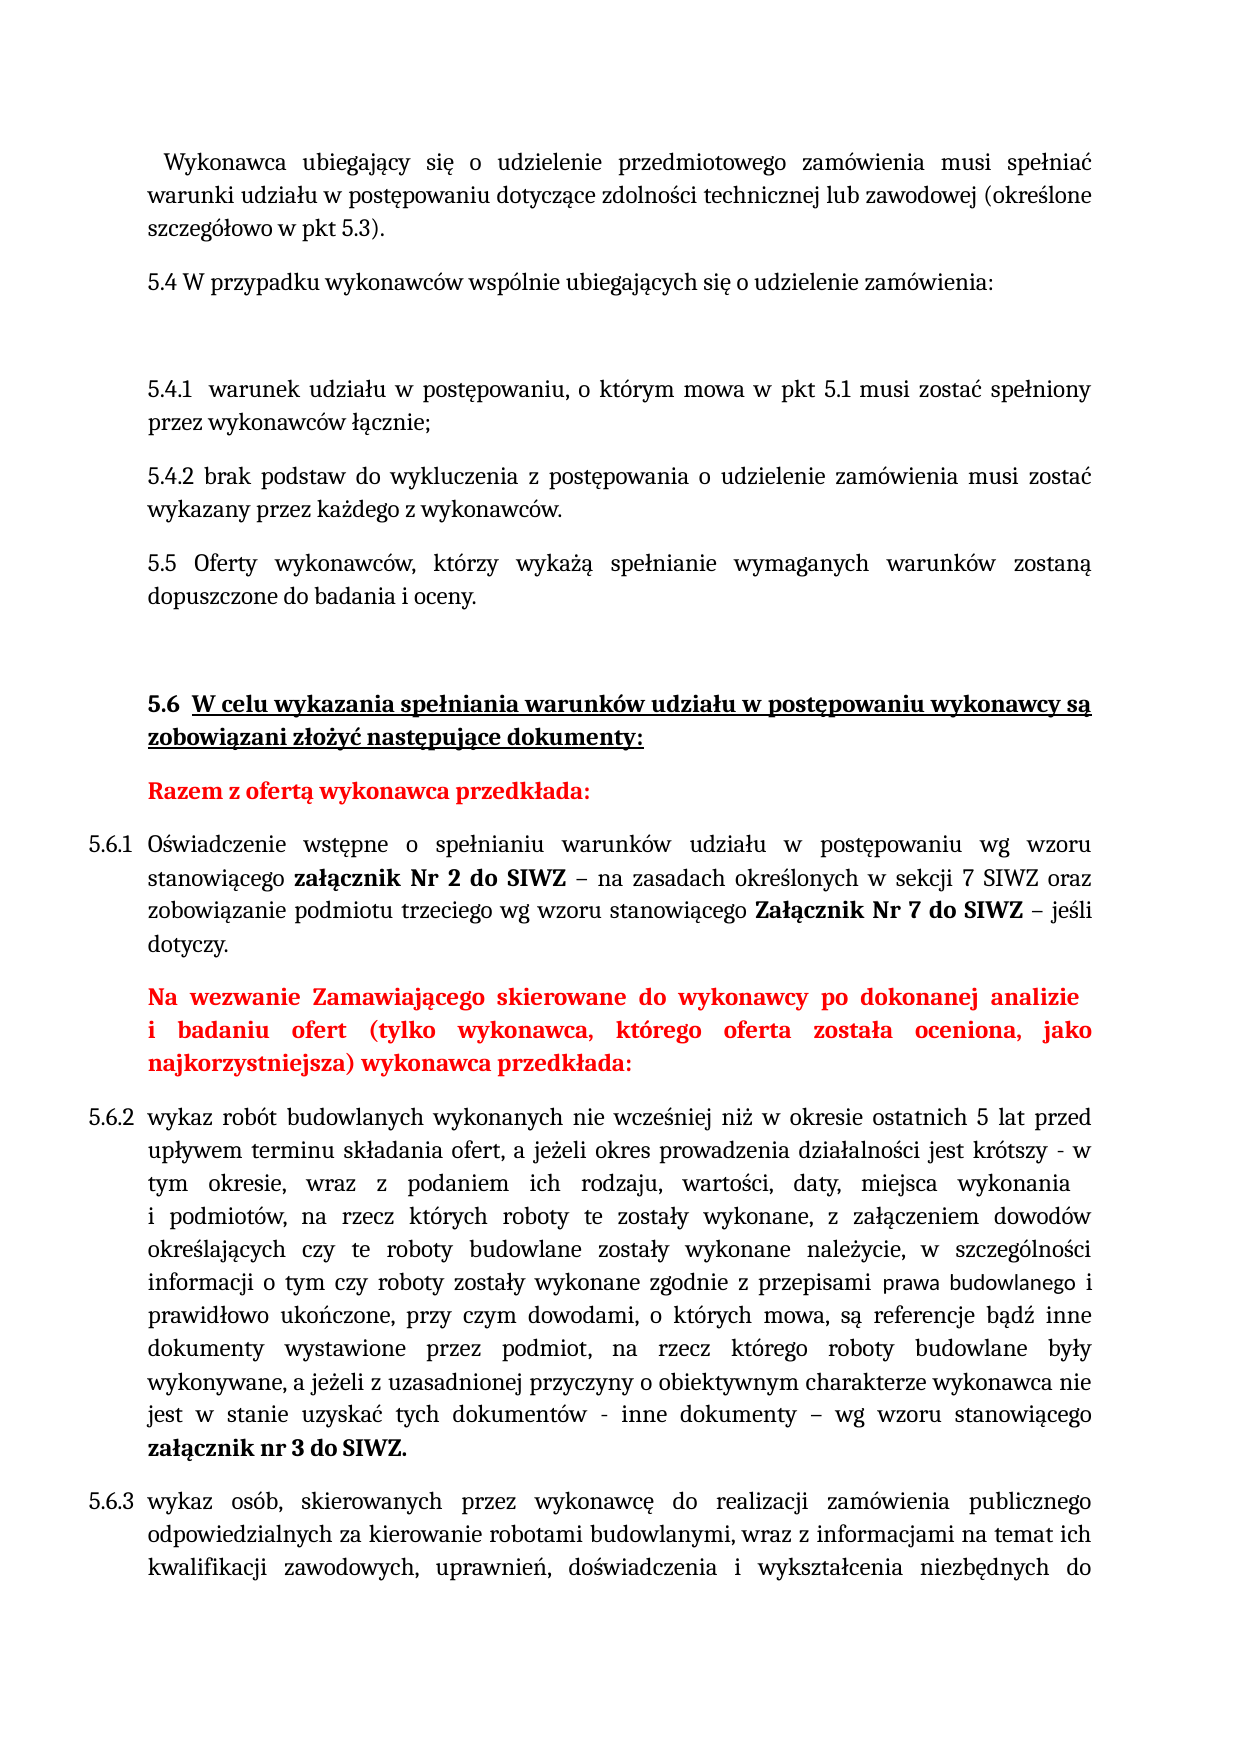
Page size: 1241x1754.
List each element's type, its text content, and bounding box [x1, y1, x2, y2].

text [88, 1487, 1093, 1582]
text Wykonawca ubiegający się o udzielenie przedmiotowego zamówienia musi spełniać warunki udziału w postępowaniu dotyczące zdolności technicznej lub zawodowej (określone szczegółowo w pkt 5.3). [148, 148, 1093, 242]
text Na wezwanie Zamawiającego skierowane do wykonawcy po dokonanej analizie i badaniu ofert (tylko wykonawca, którego oferta została oceniona, jako najkorzystniejsza) wykonawca przedkłada: [148, 983, 1093, 1078]
text Razem z ofertą wykonawca przedkłada: [148, 777, 1093, 805]
text 5.5 Oferty wykonawców, którzy wykażą spełnianie wymaganych warunków zostaną dopuszczone do badania i oceny. [148, 549, 1093, 611]
text 5.4.2 brak podstaw do wykluczenia z postępowania o udzielenie zamówienia musi zostać wykazany przez każdego z wykonawców. [148, 462, 1093, 524]
text 5.4.1 warunek udziału w postępowaniu, o którym mowa w pkt 5.1 musi zostać spełniony przez wykonawców łącznie; [148, 375, 1093, 437]
text 5.6 W celu wykazania spełniania warunków udziału w postępowaniu wykonawcy są zobowiązani złożyć następujące dokumenty: [148, 690, 1093, 751]
text 5.4 W przypadku wykonawców wspólnie ubiegających się o udzielenie zamówienia: [148, 267, 1093, 296]
text 5.6.1 Oświadczenie wstępne o spełnianiu warunków udziału w postępowaniu wg wzoru stanowiącego załącznik Nr 2 do SIWZ – na zasadach określonych w sekcji 7 SIWZ oraz zobowiązanie podmiotu trzeciego wg wzoru stanowiącego Załącznik Nr 7 do SIWZ – jeśli dotyczy. [88, 830, 1093, 958]
text 5.6.2 wykaz robót budowlanych wykonanych nie wcześniej niż w okresie ostatnich 5 lat przed upływem terminu składania ofert, a jeżeli okres prowadzenia działalności jest krótszy - w tym okresie, wraz z podaniem ich rodzaju, wartości, daty, miejsca wykonania i podmiotów, na rzecz których roboty te zostały wykonane, z załączeniem dowodów określających czy te roboty budowlane zostały wykonane należycie, w szczególności informacji o tym czy roboty zostały wykonane zgodnie z przepisami prawa budowlanego i prawidłowo ukończone, przy czym dowodami, o których mowa, są referencje bądź inne dokumenty wystawione przez podmiot, na rzecz którego roboty budowlane były wykonywane, a jeżeli z uzasadnionej przyczyny o obiektywnym charakterze wykonawca nie jest w stanie uzyskać tych dokumentów - inne dokumenty – wg wzoru stanowiącego załącznik nr 3 do SIWZ. [88, 1103, 1093, 1462]
